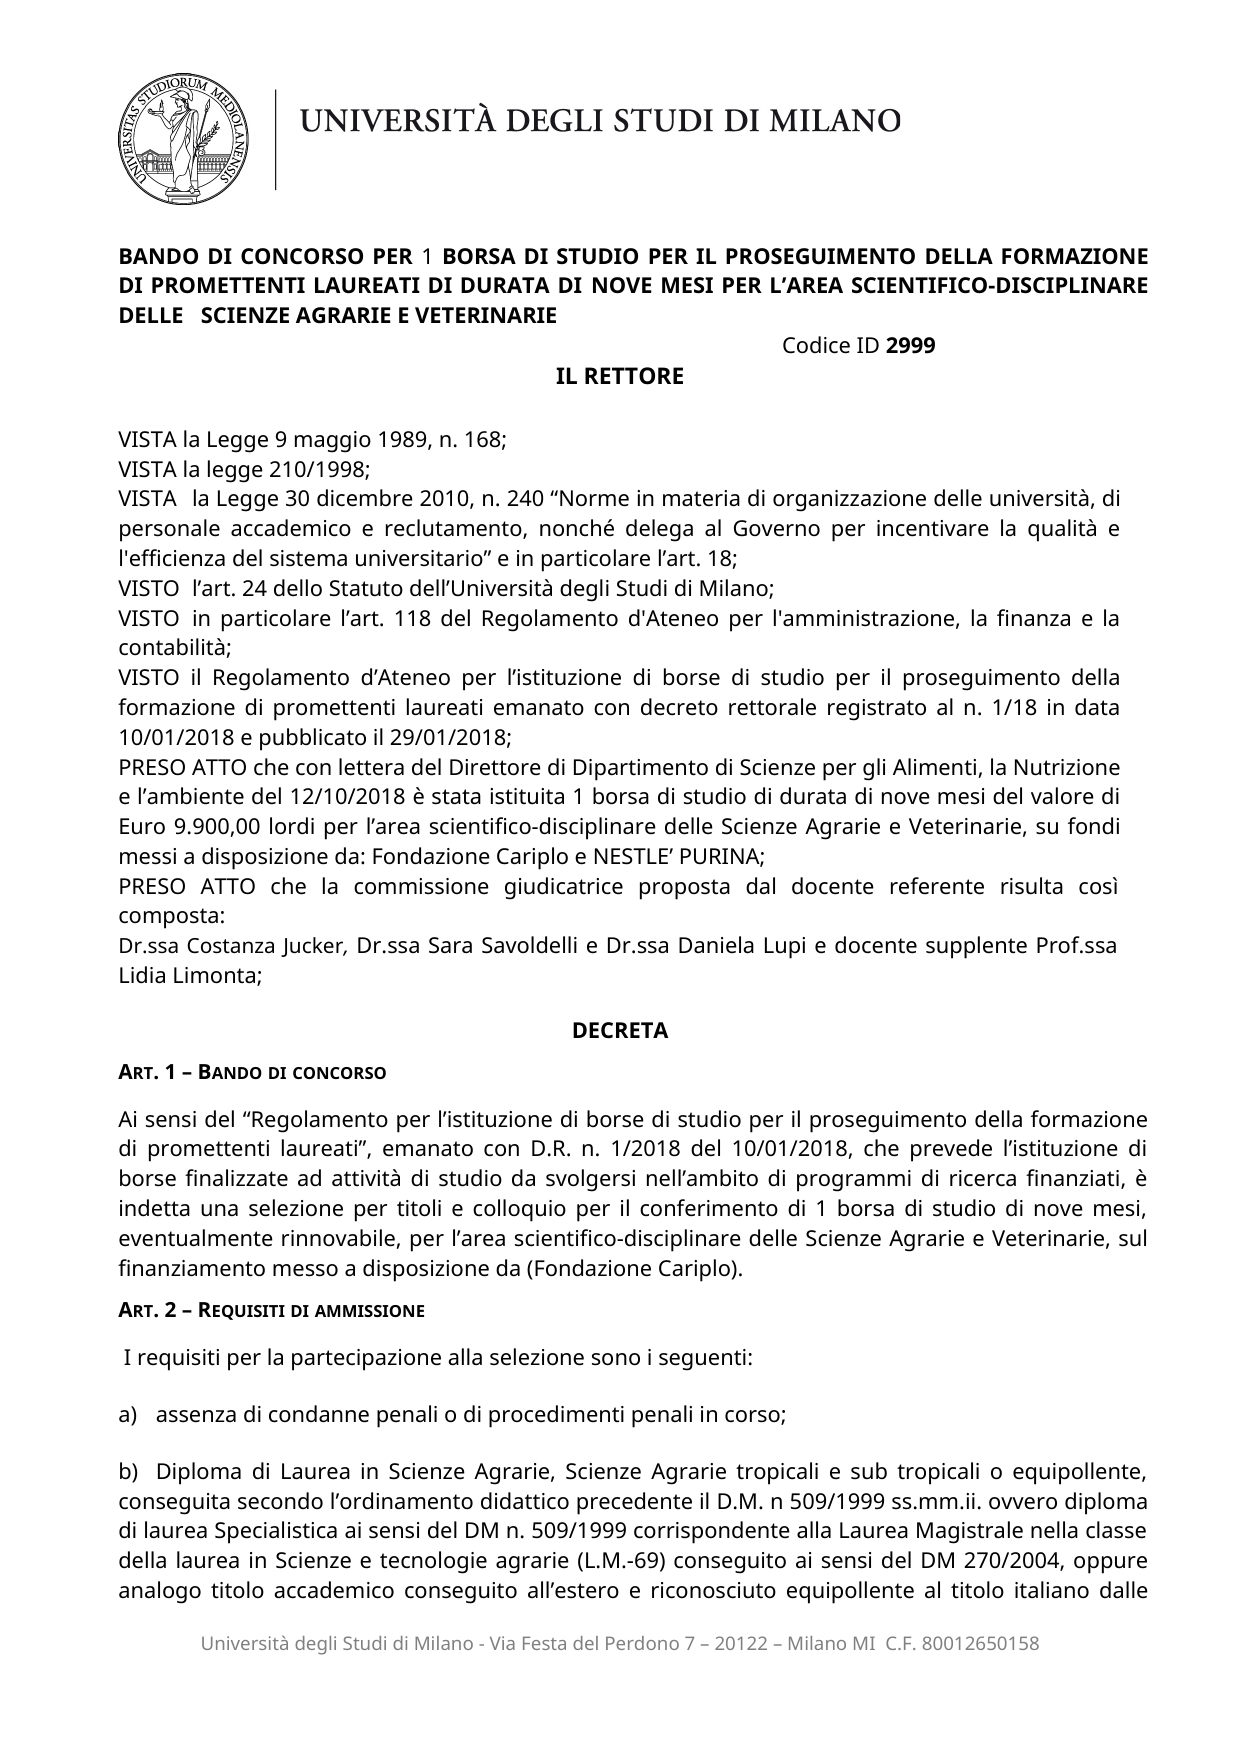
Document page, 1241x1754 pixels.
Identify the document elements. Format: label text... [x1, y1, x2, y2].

subtitle DECRETA [118, 1015, 1122, 1044]
text VISTA la legge 210/1998; [118, 453, 1122, 483]
text IL RETTORE [118, 360, 1122, 391]
text VISTO in particolare l’art. 118 del Regolamento d'Ateneo per l'amministrazione, la finanza e la contabilità; [118, 602, 1122, 662]
text I requisiti per la partecipazione alla selezione sono i seguenti: [118, 1341, 1149, 1371]
text VISTA la Legge 30 dicembre 2010, n. 240 “Norme in materia di organizzazione delle università, di personale accademico e reclutamento, nonché delega al Governo per incentivare la qualità e l'efficienza del sistema universitario” e in particolare l’art. 18; [118, 483, 1122, 573]
text Art. 1 – Bando di concorso [118, 1057, 1122, 1086]
text VISTO l’art. 24 dello Statuto dell’Università degli Studi di Milano; [118, 573, 1122, 602]
picture [118, 73, 901, 205]
text Ai sensi del “Regolamento per l’istituzione di borse di studio per il proseguimento della formazione di promettenti laureati”, emanato con D.R. n. 1/2018 del 10/01/2018, che prevede l’istituzione di borse finalizzate ad attività di studio da svolgersi nell’ambito di programmi di ricerca finanziati, è indetta una selezione per titoli e colloquio per il conferimento di 1 borsa di studio di nove mesi, eventualmente rinnovabile, per l’area scientifico-disciplinare delle Scienze Agrarie e Veterinarie, sul finanziamento messo a disposizione da (Fondazione Cariplo). [118, 1104, 1149, 1282]
text Art. 2 – Requisiti di ammissione [118, 1295, 1122, 1323]
text Dr.ssa Costanza Jucker, Dr.ssa Sara Savoldelli e Dr.ssa Daniela Lupi e docente supplente Prof.ssa Lidia Limonta; [118, 930, 1119, 990]
text BANDO DI CONCORSO PER 1 BORSA DI STUDIO PER IL PROSEGUIMENTO DELLA FORMAZIONE DI PROMETTENTI LAUREATI DI DURATA DI NOVE MESI PER L’AREA SCIENTIFICO-DISCIPLINARE DELLE SCIENZE AGRARIE E VETERINARIE [118, 241, 1149, 330]
text PRESO ATTO che la commissione giudicatrice proposta dal docente referente risulta così composta: [118, 871, 1119, 930]
text PRESO ATTO che con lettera del Direttore di Dipartimento di Scienze per gli Alimenti, la Nutrizione e l’ambiente del 12/10/2018 è stata istituita 1 borsa di studio di durata di nove mesi del valore di Euro 9.900,00 lordi per l’area scientifico-disciplinare delle Scienze Agrarie e Veterinarie, su fondi messi a disposizione da: Fondazione Cariplo e NESTLE’ PURINA; [118, 751, 1122, 871]
text Codice ID 2999 [708, 330, 1122, 360]
list assenza di condanne penali o di procedimenti penali in corso; [118, 1399, 1149, 1428]
text VISTA la Legge 9 maggio 1989, n. 168; [118, 424, 1122, 453]
text VISTO il Regolamento d’Ateneo per l’istituzione di borse di studio per il proseguimento della formazione di promettenti laureati emanato con decreto rettorale registrato al n. 1/18 in data 10/01/2018 e pubblicato il 29/01/2018; [118, 662, 1122, 751]
